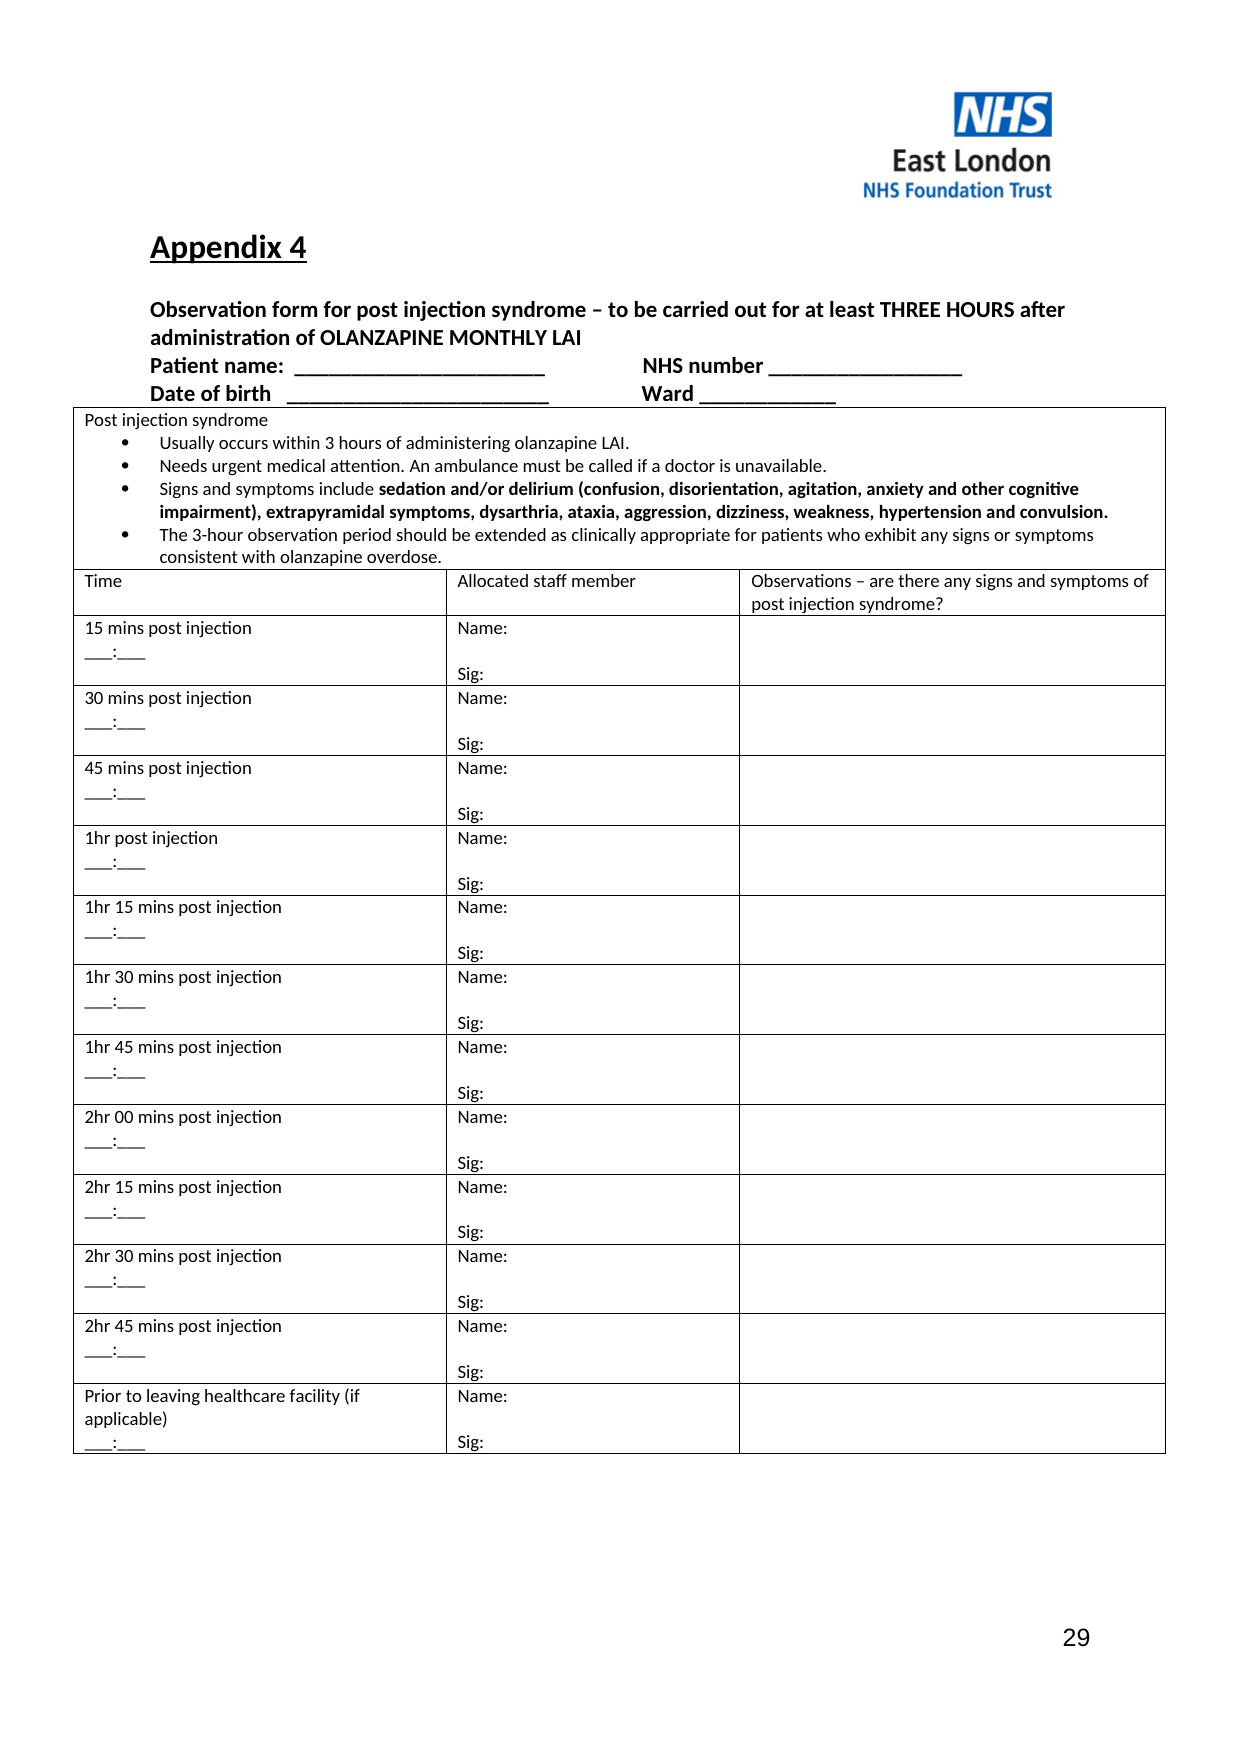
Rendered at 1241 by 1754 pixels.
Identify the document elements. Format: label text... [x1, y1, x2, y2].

table_cell [740, 826, 1165, 894]
table_cell 2hr 00 mins post injection ___:___ [74, 1105, 446, 1174]
table_cell [740, 756, 1165, 825]
table_cell 45 mins post injection ___:___ [74, 756, 446, 825]
table_cell [740, 616, 1165, 685]
table_cell Allocated staff member [447, 570, 739, 615]
table_cell 1hr post injection ___:___ [74, 826, 446, 894]
table_cell [740, 965, 1165, 1034]
table_cell Name: Sig: [447, 965, 739, 1034]
table_cell Observations – are there any signs and symptoms of post injection syndrome? [740, 570, 1165, 615]
text Patient name: ______________________ NHS number _________________ [150, 351, 1090, 379]
table_cell [740, 896, 1165, 964]
table_cell Name: Sig: [447, 896, 739, 964]
table_cell [740, 1175, 1165, 1243]
text Appendix 4 [150, 226, 1090, 267]
table_cell 15 mins post injection ___:___ [74, 616, 446, 685]
table_cell Prior to leaving healthcare facility (if applicable) ___:___ [74, 1384, 446, 1453]
table_cell 1hr 45 mins post injection ___:___ [74, 1035, 446, 1104]
table_cell [740, 1035, 1165, 1104]
table_cell Name: Sig: [447, 1314, 739, 1383]
text Observation form for post injection syndrome – to be carried out for at least THREE HOURS after administration of OLANZAPINE MONTHLY LAI [150, 295, 1090, 351]
table_cell Name: Sig: [447, 1245, 739, 1313]
table_cell 30 mins post injection ___:___ [74, 686, 446, 755]
table_cell Name: Sig: [447, 826, 739, 894]
table_cell [740, 686, 1165, 755]
table_cell Name: Sig: [447, 1105, 739, 1174]
table_cell Name: Sig: [447, 1035, 739, 1104]
table_cell Name: Sig: [447, 616, 739, 685]
table_cell 1hr 15 mins post injection ___:___ [74, 896, 446, 964]
table_cell 2hr 30 mins post injection ___:___ [74, 1245, 446, 1313]
table_cell [740, 1245, 1165, 1313]
table_cell Name: Sig: [447, 686, 739, 755]
table_cell [740, 1314, 1165, 1383]
table_cell Name: Sig: [447, 756, 739, 825]
text Date of birth _______________________ Ward ____________ [150, 379, 858, 407]
picture [821, 73, 1091, 227]
table_cell Name: Sig: [447, 1175, 739, 1243]
table_cell Name: Sig: [447, 1384, 739, 1453]
table_header Post injection syndrome Usually occurs within 3 hours of administering olanzapine LAI. Needs urgent medical attention. An ambulance must be called if a doctor is unavailable. Signs and symptoms include sedation and/or delirium (confusion, disorientation, agitation, anxiety and other cognitive impairment), extrapyramidal symptoms, dysarthria, ataxia, aggression, dizziness, weakness, hypertension and convulsion. The 3-hour observation period should be extended as clinically appropriate for patients who exhibit any signs or symptoms consistent with olanzapine overdose. [74, 408, 1165, 568]
table_cell [740, 1105, 1165, 1174]
table_cell 2hr 45 mins post injection ___:___ [74, 1314, 446, 1383]
table_cell 1hr 30 mins post injection ___:___ [74, 965, 446, 1034]
table_cell [740, 1384, 1165, 1453]
table_cell 2hr 15 mins post injection ___:___ [74, 1175, 446, 1243]
table_cell Time [74, 570, 446, 615]
